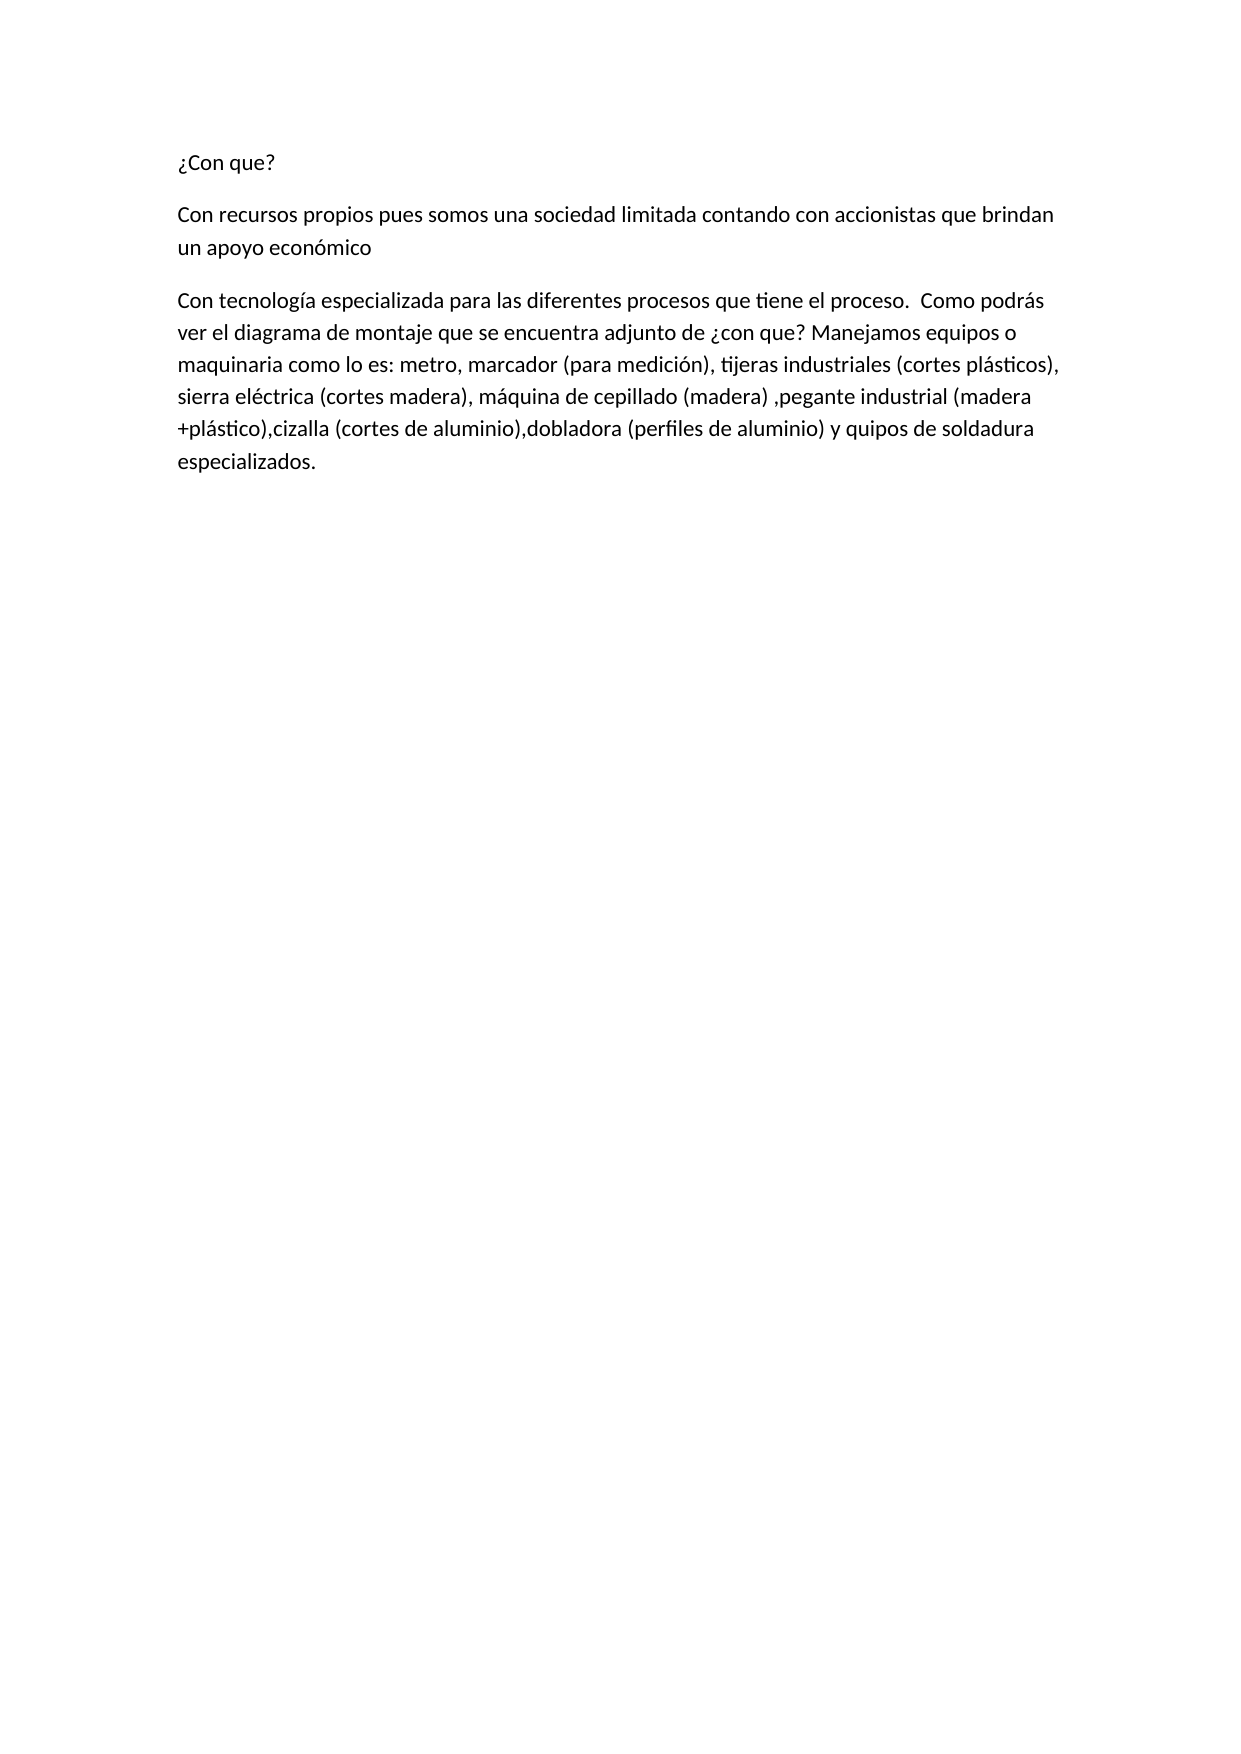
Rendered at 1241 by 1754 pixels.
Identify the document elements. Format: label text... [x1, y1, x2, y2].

text Con recursos propios pues somos una sociedad limitada contando con accionistas que brindan un apoyo económico [177, 201, 1063, 261]
text Con tecnología especializada para las diferentes procesos que tiene el proceso. Como podrás ver el diagrama de montaje que se encuentra adjunto de ¿con que? Manejamos equipos o maquinaria como lo es: metro, marcador (para medición), tijeras industriales (cortes plásticos), sierra eléctrica (cortes madera), máquina de cepillado (madera) ,pegante industrial (madera +plástico),cizalla (cortes de aluminio),dobladora (perfiles de aluminio) y quipos de soldadura especializados. [177, 286, 1063, 475]
text ¿Con que? [177, 148, 1063, 176]
